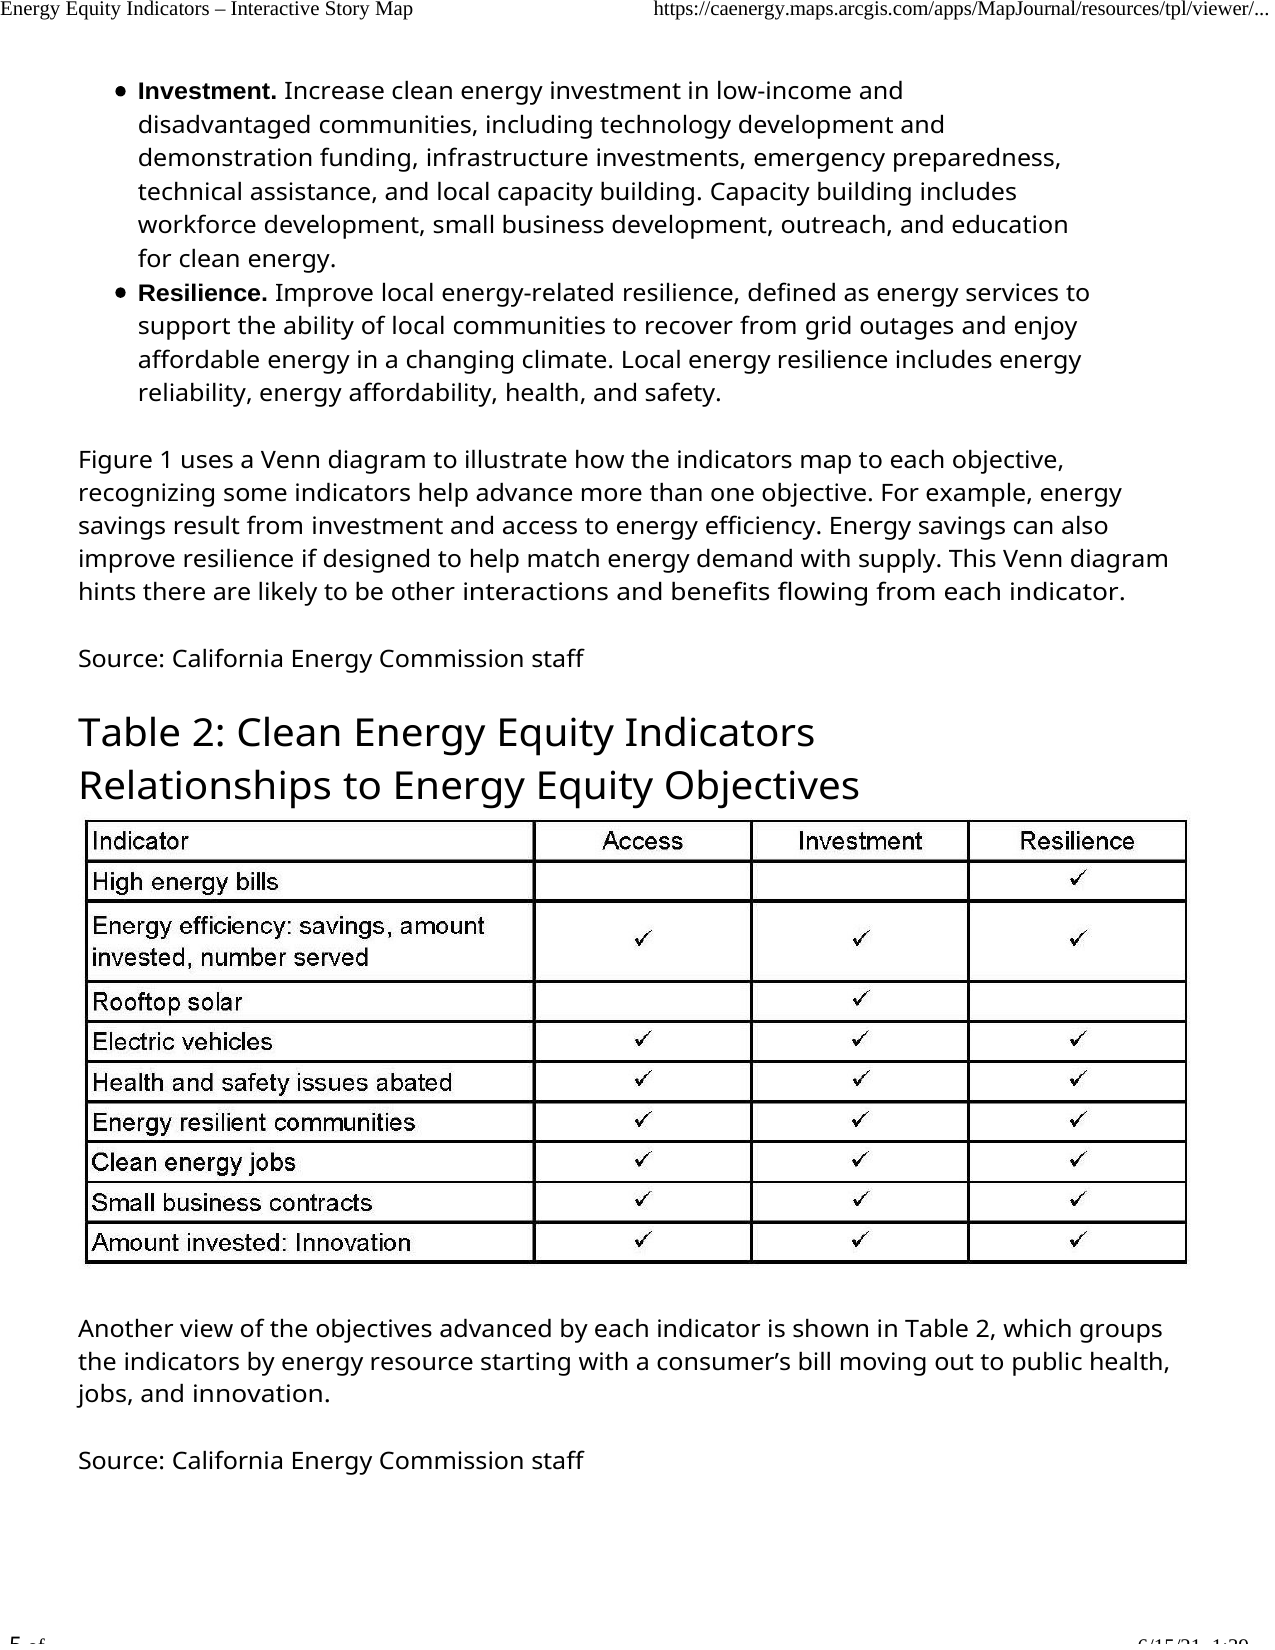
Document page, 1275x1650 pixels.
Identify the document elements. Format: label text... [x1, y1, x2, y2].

picture [77, 811, 1191, 1269]
text Another view of the objectives advanced by each indicator is shown in Table 2, which groups the indicators by energy resource starting with a consumer’s bill moving out to public health, jobs, and innovation. [78, 1311, 1188, 1410]
text Investment. Increase clean energy investment in low-income and disadvantaged communities, including technology development and demonstration funding, infrastructure investments, emergency preparedness, technical assistance, and local capacity building. Capacity building includes workforce development, small business development, outreach, and education for clean energy. [138, 74, 1081, 274]
text Figure 1 uses a Venn diagram to illustrate how the indicators map to each objective, recognizing some indicators help advance more than one objective. For example, energy savings result from investment and access to energy eﬃciency. Energy savings can also improve resilience if designed to help match energy demand with supply. This Venn diagram hints there are likely to be other interactions and beneﬁts ﬂowing from each indicator. [78, 443, 1195, 607]
text Source: California Energy Commission staff [78, 642, 1210, 674]
subtitle Table 2: Clean Energy Equity Indicators Relationships to Energy Equity Objectives [78, 705, 1074, 811]
text Resilience. Improve local energy-related resilience, deﬁned as energy services to support the ability of local communities to recover from grid outages and enjoy affordable energy in a changing climate. Local energy resilience includes energy reliability, energy affordability, health, and safety. [138, 275, 1141, 409]
text Source: California Energy Commission staff [78, 1444, 1210, 1476]
